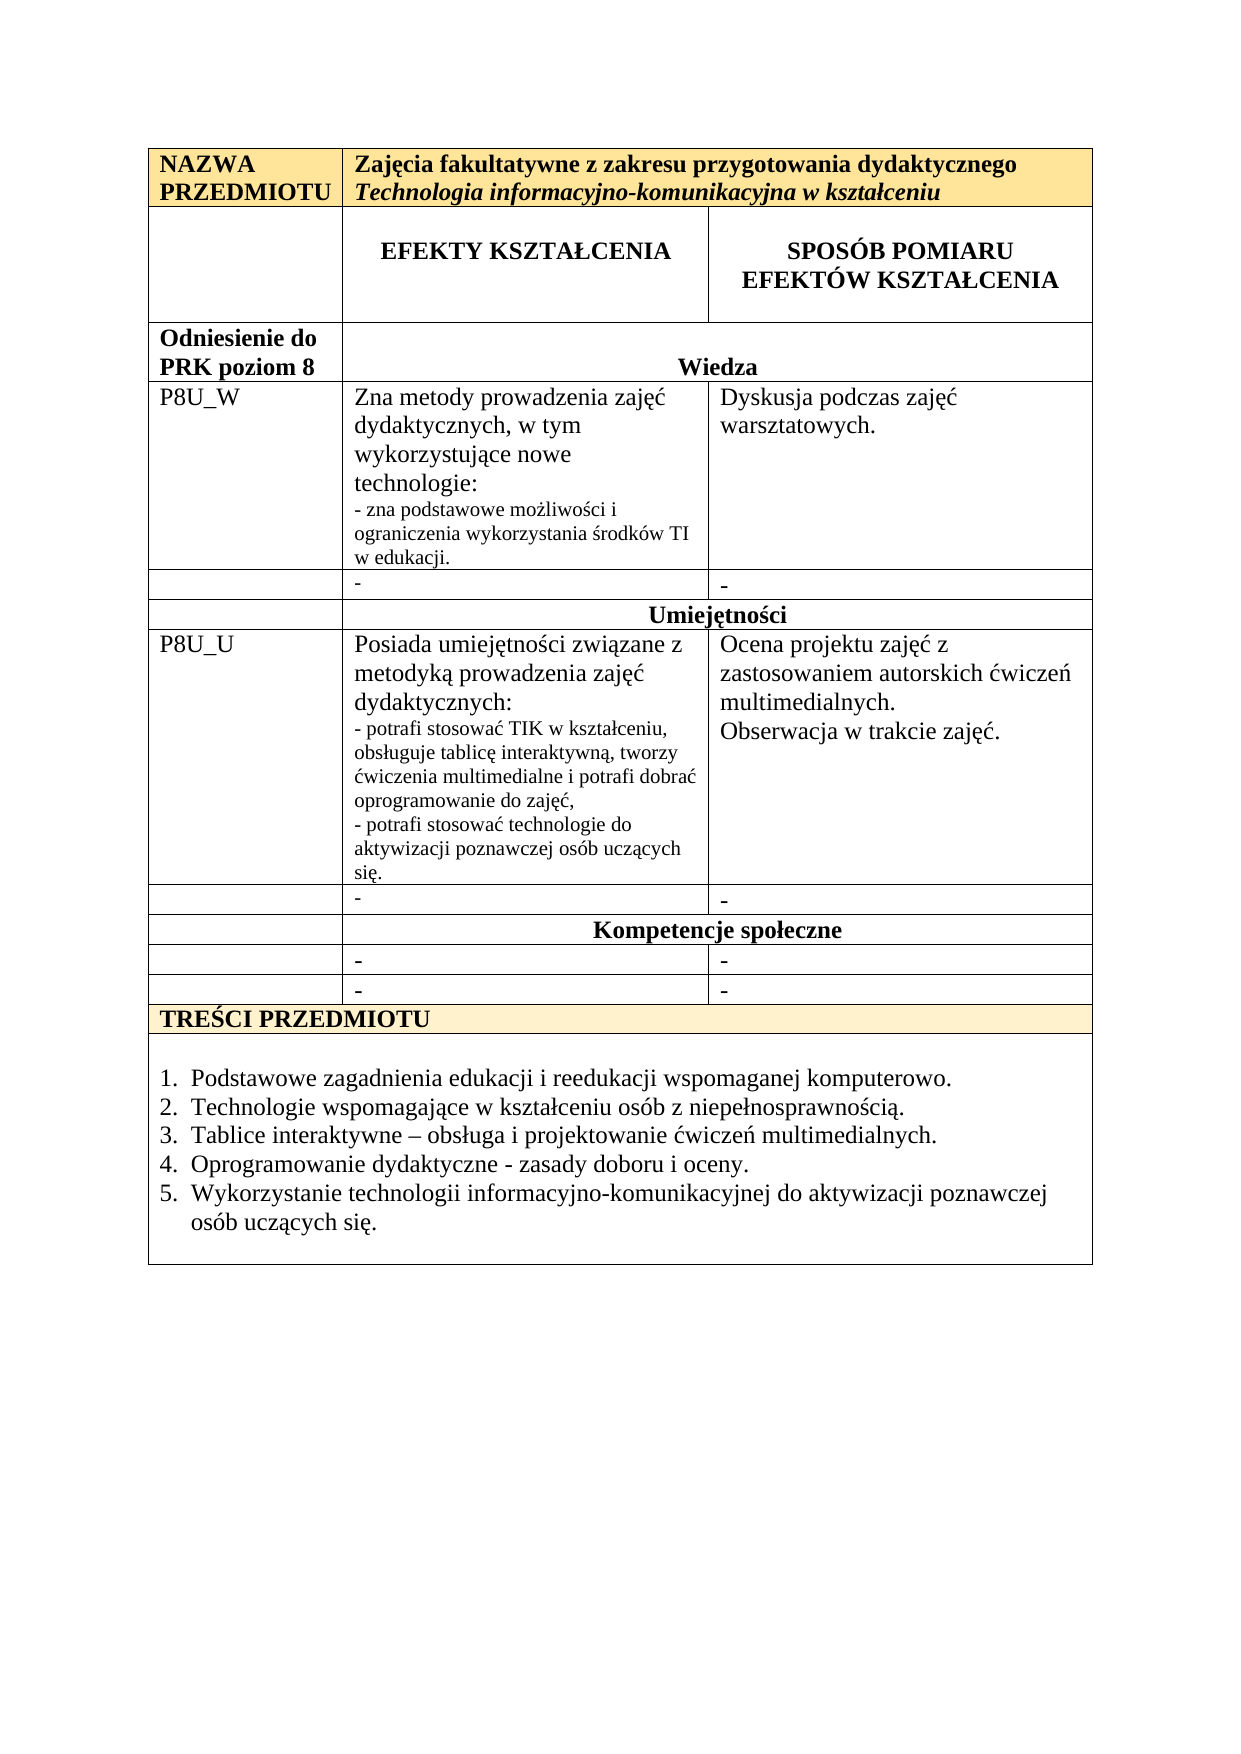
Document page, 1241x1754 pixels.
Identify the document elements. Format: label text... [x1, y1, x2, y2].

table_cell - [343, 975, 708, 1003]
table_cell Kompetencje społeczne [343, 915, 1092, 944]
table_cell Odniesienie do PRK poziom 8 [149, 323, 342, 381]
table_cell Dyskusja podczas zajęć warsztatowych. [709, 382, 1092, 569]
table_cell [149, 207, 342, 322]
table_cell - [343, 945, 708, 974]
table_cell [149, 915, 342, 944]
table_cell - [709, 945, 1092, 974]
table_cell [149, 570, 342, 599]
table_cell P8U_U [149, 630, 342, 884]
table_cell Umiejętności [343, 600, 1092, 628]
table_header Zajęcia fakultatywne z zakresu przygotowania dydaktycznego Technologia informacyjno-komunikacyjna w kształceniu [343, 149, 1092, 206]
table_cell Wiedza [343, 323, 1092, 381]
table_cell - [709, 570, 1092, 599]
table_header NAZWA PRZEDMIOTU [149, 149, 342, 206]
table_cell - [709, 975, 1092, 1003]
table_cell [149, 600, 342, 628]
table_cell - [709, 885, 1092, 914]
table_cell SPOSÓB POMIARU EFEKTÓW KSZTAŁCENIA [709, 207, 1092, 322]
table_cell [149, 975, 342, 1003]
table_cell [149, 945, 342, 974]
table_cell - [343, 570, 708, 599]
table_cell Posiada umiejętności związane z metodyką prowadzenia zajęć dydaktycznych: - potrafi stosować TIK w kształceniu, obsługuje tablicę interaktywną, tworzy ćwiczenia multimedialne i potrafi dobrać oprogramowanie do zajęć, - potrafi stosować technologie do aktywizacji poznawczej osób uczących się. [343, 630, 708, 884]
table_cell [149, 885, 342, 914]
table_cell 1. Podstawowe zagadnienia edukacji i reedukacji wspomaganej komputerowo. 2. Technologie wspomagające w kształceniu osób z niepełnosprawnością. 3. Tablice interaktywne – obsługa i projektowanie ćwiczeń multimedialnych. 4. Oprogramowanie dydaktyczne - zasady doboru i oceny. 5. Wykorzystanie technologii informacyjno-komunikacyjnej do aktywizacji poznawczej osób uczących się. [149, 1034, 1092, 1264]
table_cell Zna metody prowadzenia zajęć dydaktycznych, w tym wykorzystujące nowe technologie: - zna podstawowe możliwości i ograniczenia wykorzystania środków TI w edukacji. [343, 382, 708, 569]
table_cell - [343, 885, 708, 914]
table_cell EFEKTY KSZTAŁCENIA [343, 207, 708, 322]
table_cell P8U_W [149, 382, 342, 569]
table_cell TREŚCI PRZEDMIOTU [149, 1005, 1092, 1033]
table_cell Ocena projektu zajęć z zastosowaniem autorskich ćwiczeń multimedialnych. Obserwacja w trakcie zajęć. [709, 630, 1092, 884]
